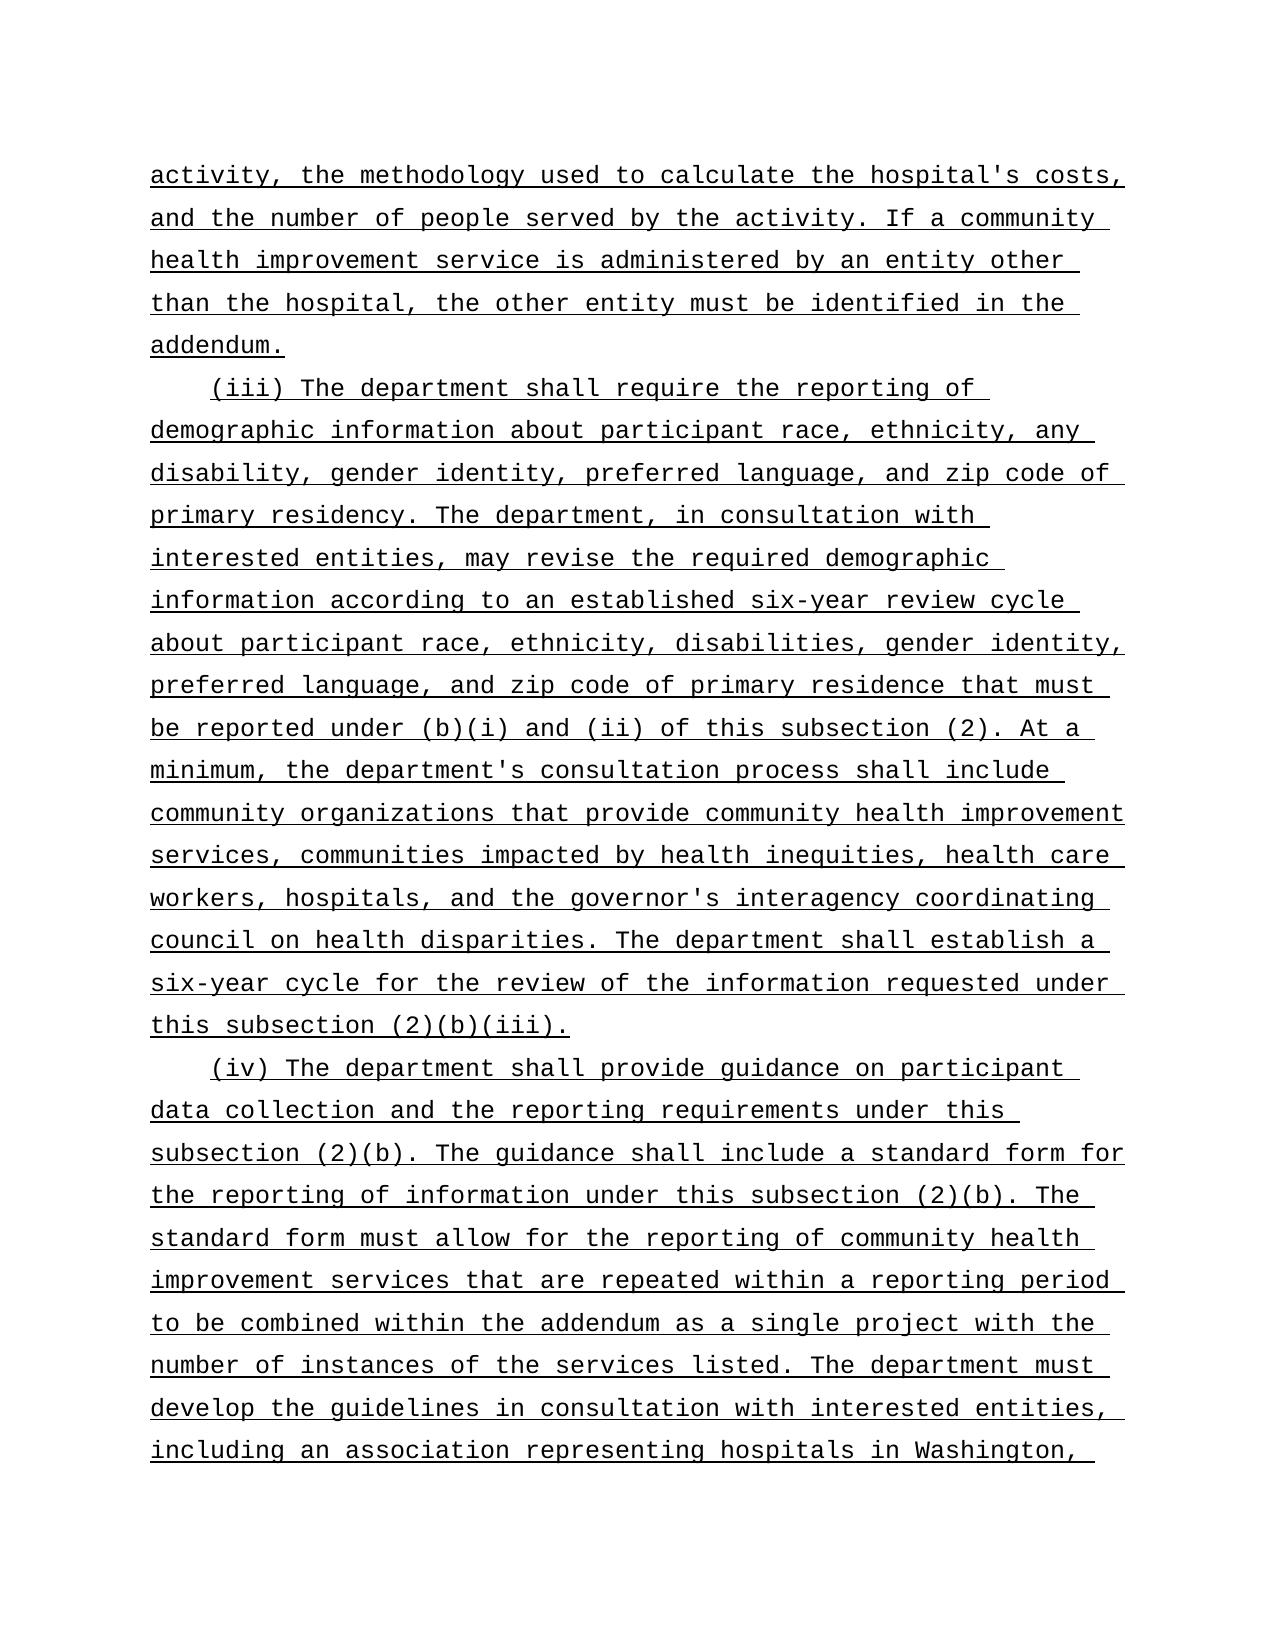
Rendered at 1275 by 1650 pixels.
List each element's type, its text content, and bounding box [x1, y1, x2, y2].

text (iii) The department shall require the reporting of demographic information about participant race, ethnicity, any disability, gender identity, preferred language, and zip code of primary residency. The department, in consultation with interested entities, may revise the required demographic information according to an established six-year review cycle about participant race, ethnicity, disabilities, gender identity, preferred language, and zip code of primary residence that must be reported under (b)(i) and (ii) of this subsection (2). At a minimum, the department's consultation process shall include community organizations that provide community health improvement services, communities impacted by health inequities, health care workers, hospitals, and the governor's interagency coordinating council on health disparities. The department shall establish a six-year cycle for the review of the information requested under this subsection (2)(b)(iii). [150, 362, 1125, 484]
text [150, 1420, 1125, 1467]
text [150, 150, 1125, 186]
text (iii) The department shall require the reporting of demographic information about participant race, ethnicity, any disability, gender identity, preferred language, and zip code of primary residency. The department, in consultation with interested entities, may revise the required demographic information according to an established six-year review cycle about participant race, ethnicity, disabilities, gender identity, preferred language, and zip code of primary residence that must be reported under (b)(i) and (ii) of this subsection (2). At a minimum, the department's consultation process shall include community organizations that provide community health improvement services, communities impacted by health inequities, health care workers, hospitals, and the governor's interagency coordinating council on health disparities. The department shall establish a six-year cycle for the review of the information requested under this subsection (2)(b)(iii). [150, 655, 1125, 824]
text (iii) The department shall require the reporting of demographic information about participant race, ethnicity, any disability, gender identity, preferred language, and zip code of primary residency. The department, in consultation with interested entities, may revise the required demographic information according to an established six-year review cycle about participant race, ethnicity, disabilities, gender identity, preferred language, and zip code of primary residence that must be reported under (b)(i) and (ii) of this subsection (2). At a minimum, the department's consultation process shall include community organizations that provide community health improvement services, communities impacted by health inequities, health care workers, hospitals, and the governor's interagency coordinating council on health disparities. The department shall establish a six-year cycle for the review of the information requested under this subsection (2)(b)(iii). [150, 485, 1125, 654]
text (iii) The department shall require the reporting of demographic information about participant race, ethnicity, any disability, gender identity, preferred language, and zip code of primary residency. The department, in consultation with interested entities, may revise the required demographic information according to an established six-year review cycle about participant race, ethnicity, disabilities, gender identity, preferred language, and zip code of primary residence that must be reported under (b)(i) and (ii) of this subsection (2). At a minimum, the department's consultation process shall include community organizations that provide community health improvement services, communities impacted by health inequities, health care workers, hospitals, and the governor's interagency coordinating council on health disparities. The department shall establish a six-year cycle for the review of the information requested under this subsection (2)(b)(iii). [150, 868, 1125, 994]
